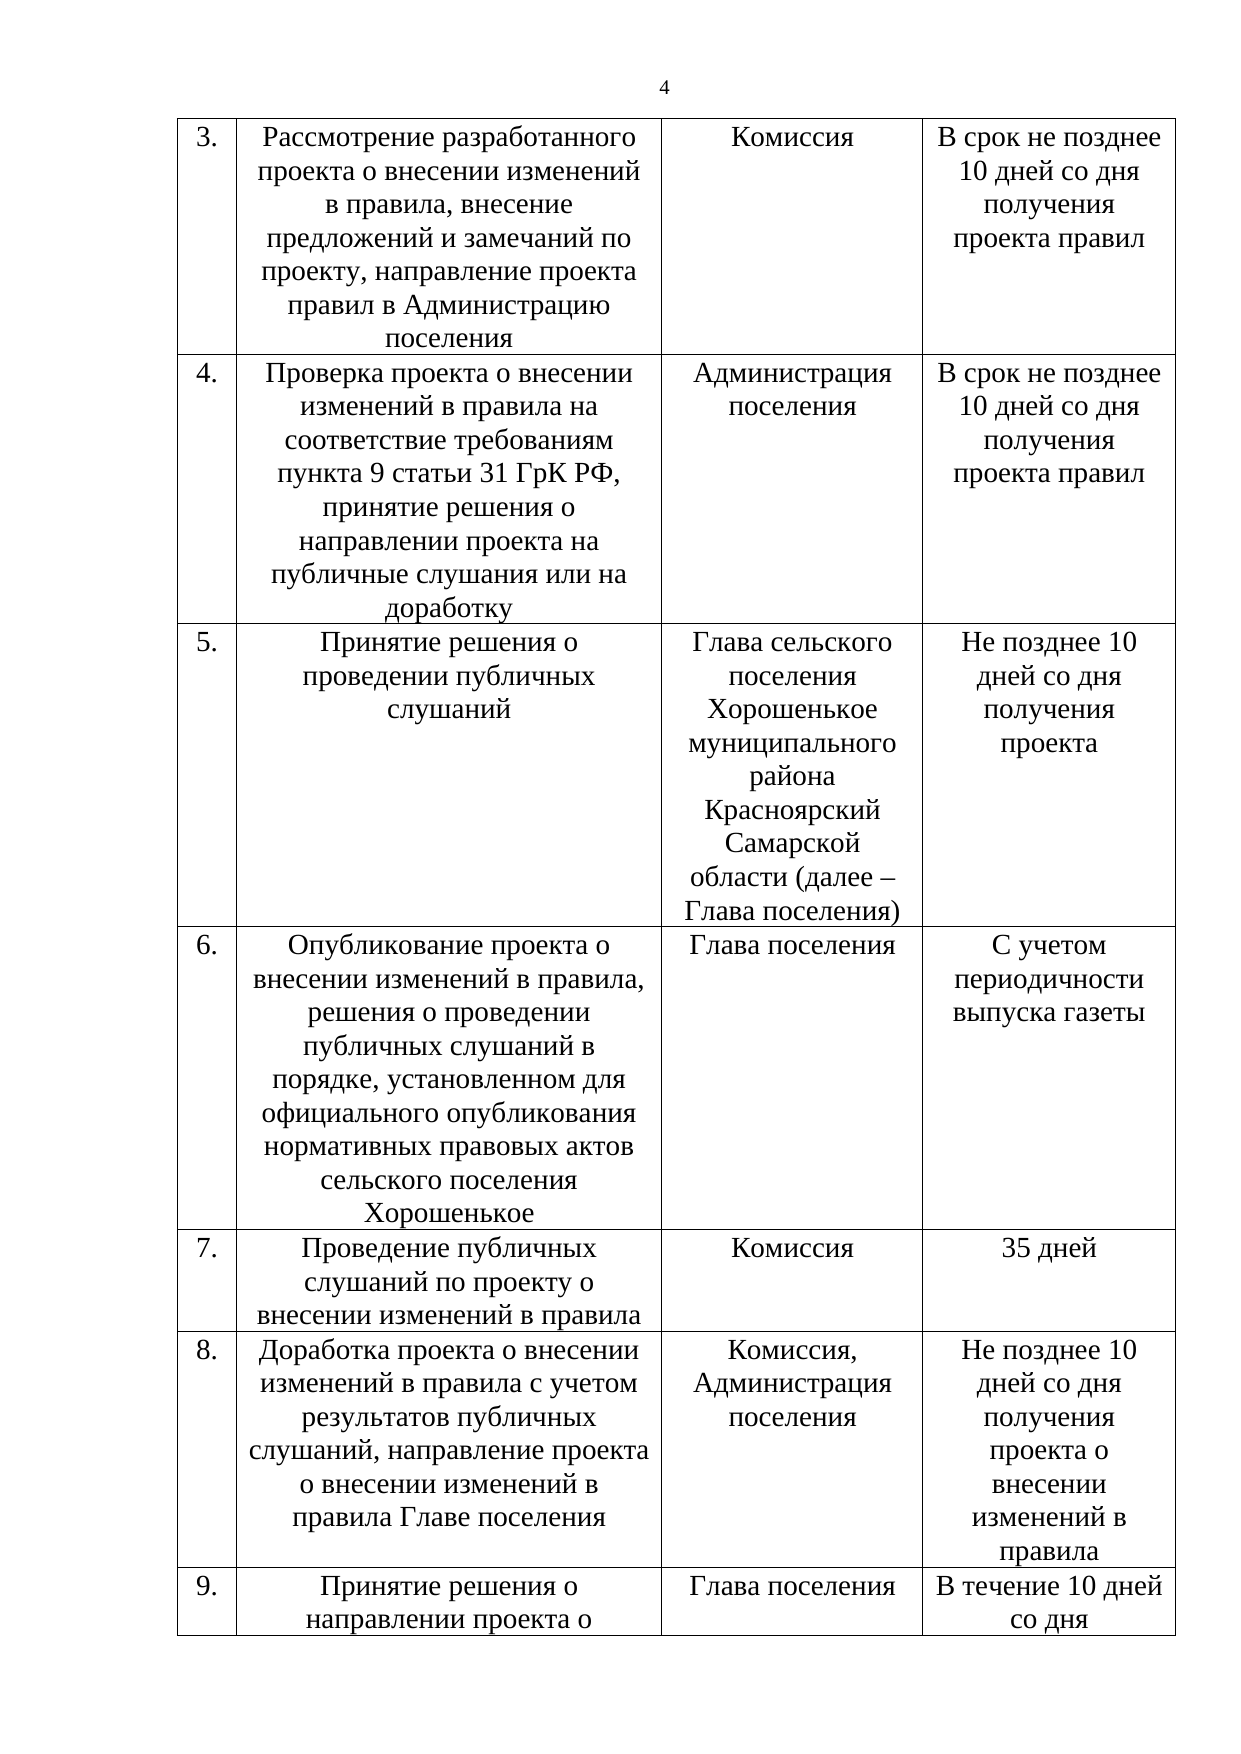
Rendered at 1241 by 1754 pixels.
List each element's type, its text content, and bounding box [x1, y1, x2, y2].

table_cell Глава поселения [662, 1568, 922, 1635]
table_cell Глава поселения [662, 927, 922, 1229]
table_cell 4. [178, 355, 236, 623]
table_cell Проведение публичных слушаний по проекту о внесении изменений в правила [237, 1230, 661, 1331]
table_cell 35 дней [923, 1230, 1175, 1331]
table_cell Опубликование проекта о внесении изменений в правила, решения о проведении публичных слушаний в порядке, установленном для официального опубликования нормативных правовых актов сельского поселения Хорошенькое [237, 927, 661, 1229]
table_cell 3. [178, 119, 236, 354]
table_cell 5. [178, 624, 236, 926]
table_cell В срок не позднее 10 дней со дня получения проекта правил [923, 355, 1175, 623]
table_cell Доработка проекта о внесении изменений в правила с учетом результатов публичных слушаний, направление проекта о внесении изменений в правила Главе поселения [237, 1332, 661, 1567]
table_cell Рассмотрение разработанного проекта о внесении изменений в правила, внесение предложений и замечаний по проекту, направление проекта правил в Администрацию поселения [237, 119, 661, 354]
table_cell Не позднее 10 дней со дня получения проекта [923, 624, 1175, 926]
table_cell Комиссия [662, 1230, 922, 1331]
table_cell В срок не позднее 10 дней со дня получения проекта правил [923, 119, 1175, 354]
table_cell Администрация поселения [662, 355, 922, 623]
table_cell С учетом периодичности выпуска газеты [923, 927, 1175, 1229]
table_cell 7. [178, 1230, 236, 1331]
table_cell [923, 1568, 1175, 1635]
table_cell 9. [178, 1568, 236, 1635]
table_cell Принятие решения о проведении публичных слушаний [237, 624, 661, 926]
table_cell Комиссия, Администрация поселения [662, 1332, 922, 1567]
table_cell 8. [178, 1332, 236, 1567]
table_cell 6. [178, 927, 236, 1229]
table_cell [237, 1568, 661, 1635]
table_cell Не позднее 10 дней со дня получения проекта о внесении изменений в правила [923, 1332, 1175, 1567]
table_cell Комиссия [662, 119, 922, 354]
table_cell Проверка проекта о внесении изменений в правила на соответствие требованиям пункта 9 статьи 31 ГрК РФ, принятие решения о направлении проекта на публичные слушания или на доработку [237, 355, 661, 623]
table_cell Глава сельского поселения Хорошенькое муниципального района Красноярский Самарской области (далее – Глава поселения) [662, 624, 922, 926]
